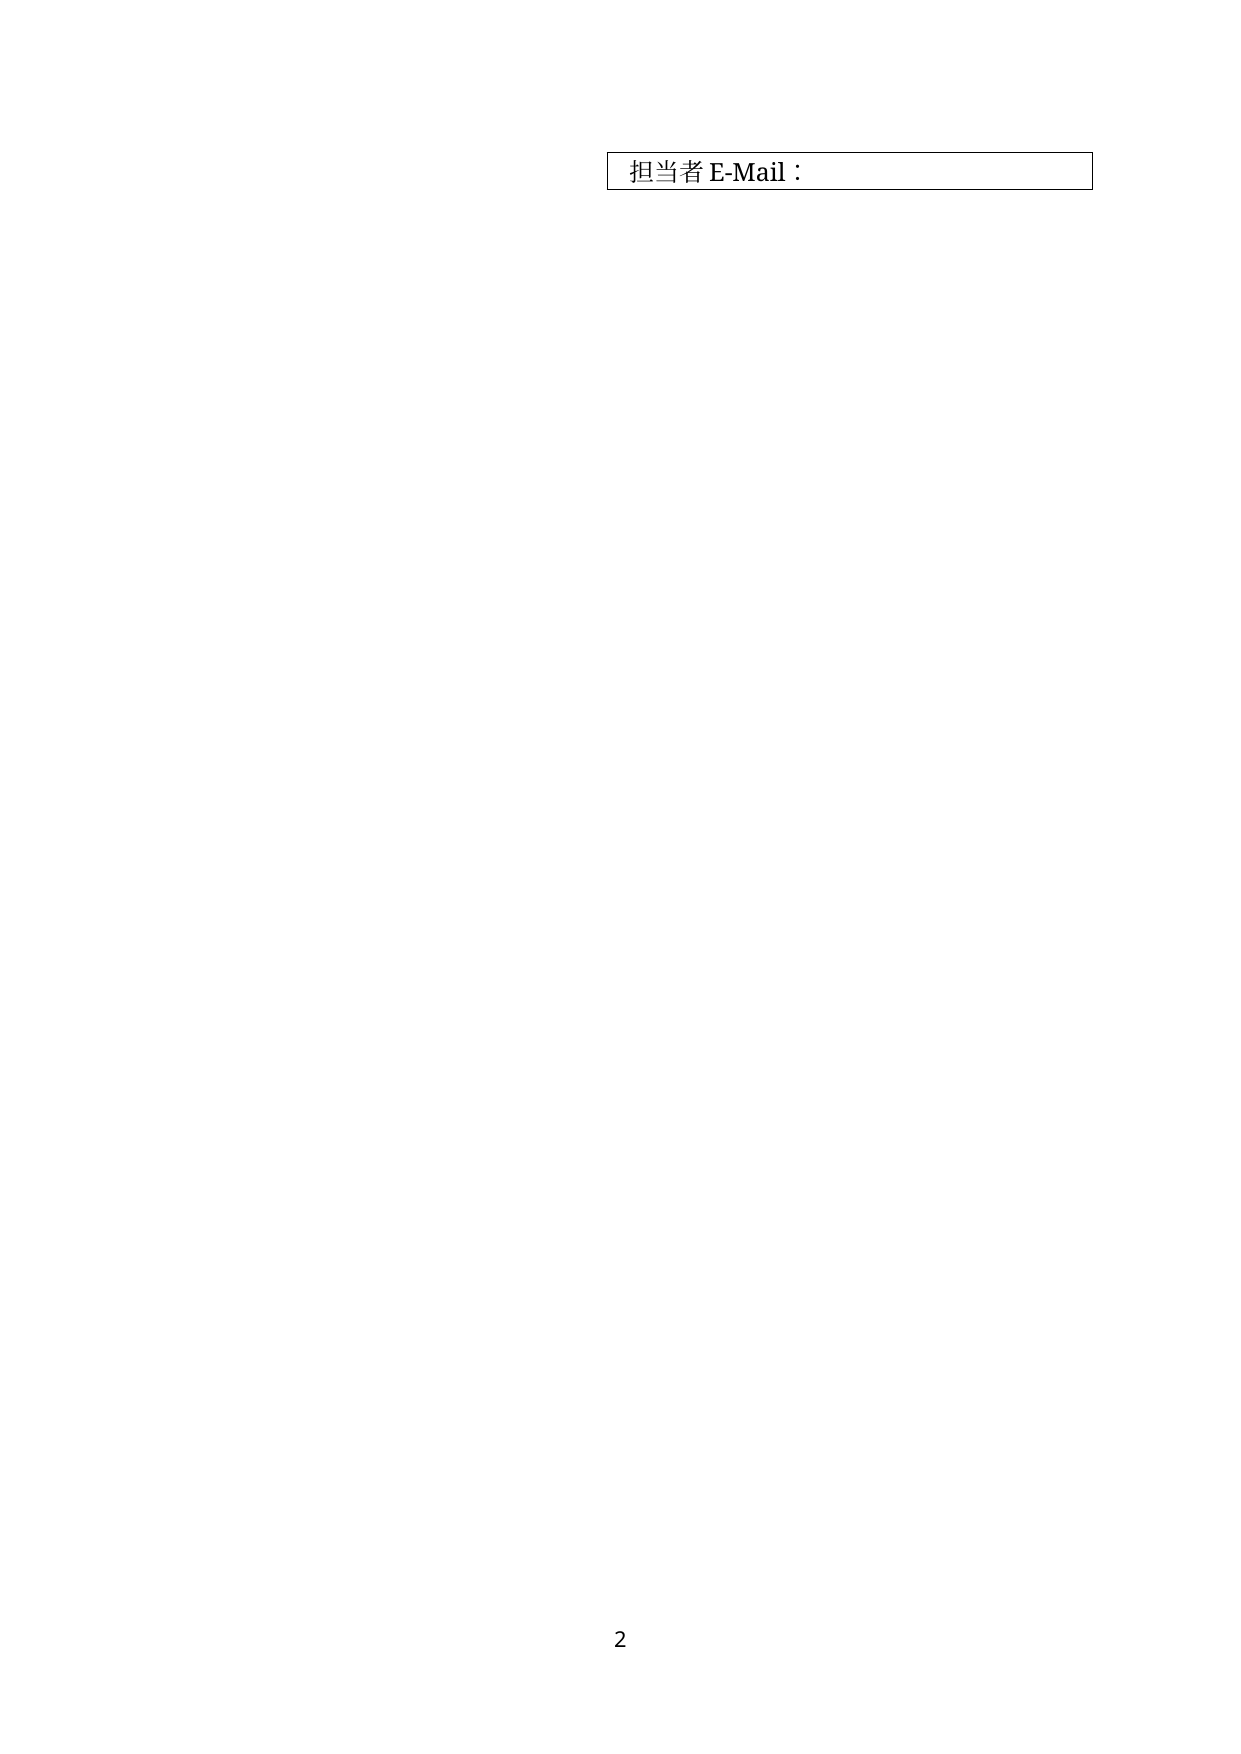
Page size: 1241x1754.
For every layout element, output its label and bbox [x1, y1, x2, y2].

table_header [608, 153, 1092, 189]
